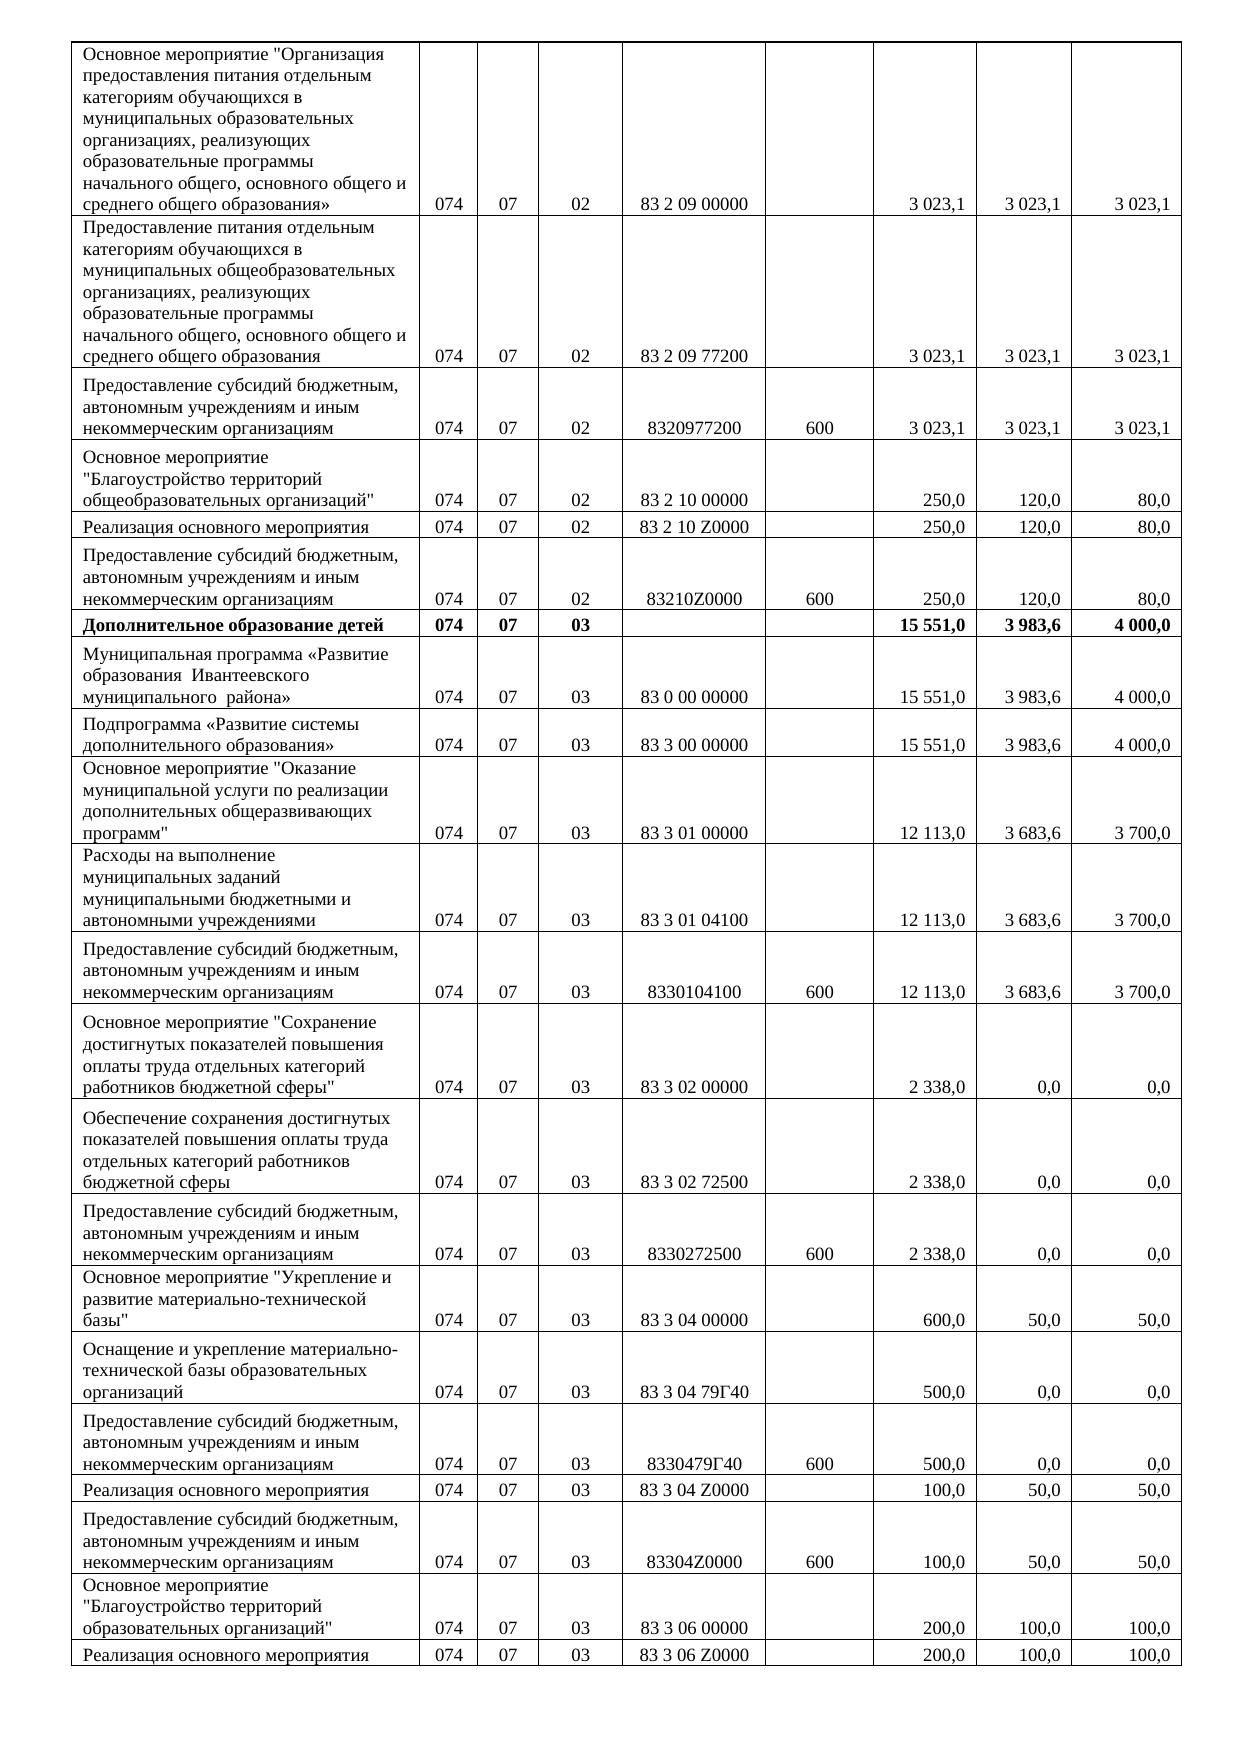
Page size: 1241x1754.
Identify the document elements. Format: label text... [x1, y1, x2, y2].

table_cell 074 [420, 757, 477, 843]
table_cell 03 [539, 844, 622, 931]
table_cell [766, 637, 873, 707]
table_cell 8330272500 [623, 1194, 765, 1265]
table_cell 3 023,1 [874, 368, 976, 439]
table_cell Обеспечение сохранения достигнутых показателей повышения оплаты труда отдельных категорий работников бюджетной сферы [72, 1099, 419, 1193]
table_cell Предоставление питания отдельным категориям обучающихся в муниципальных общеобразовательных организациях, реализующих образовательные программы начального общего, основного общего и среднего общего образования [72, 216, 419, 367]
table_cell 07 [478, 440, 538, 511]
table_cell 03 [539, 610, 622, 636]
table_cell 50,0 [1072, 1502, 1181, 1573]
table_cell 3 023,1 [874, 216, 976, 367]
table_cell 07 [478, 216, 538, 367]
table_cell 12 113,0 [874, 844, 976, 931]
table_cell Основное мероприятие "Благоустройство территорий общеобразовательных организаций" [72, 440, 419, 511]
table_cell 07 [478, 538, 538, 609]
table_cell 2 338,0 [874, 1004, 976, 1098]
table_cell 03 [539, 1099, 622, 1193]
table_cell 03 [539, 1404, 622, 1474]
table_cell Предоставление субсидий бюджетным, автономным учреждениям и иным некоммерческим организациям [72, 932, 419, 1002]
table_cell 3 983,6 [977, 637, 1071, 707]
table_cell 83 3 02 00000 [623, 1004, 765, 1098]
table_cell 83 0 00 00000 [623, 637, 765, 707]
table_cell 02 [539, 216, 622, 367]
table_cell [766, 757, 873, 843]
table_cell 3 023,1 [1072, 368, 1181, 439]
table_cell 0,0 [1072, 1194, 1181, 1265]
table_cell [623, 610, 765, 636]
table_cell 120,0 [977, 512, 1071, 537]
table_cell Основное мероприятие "Укрепление и развитие материально-технической базы" [72, 1266, 419, 1331]
table_cell 07 [478, 757, 538, 843]
table_cell 3 023,1 [1072, 43, 1181, 215]
table_cell 600 [766, 1194, 873, 1265]
table_cell 80,0 [1072, 538, 1181, 609]
table_cell 074 [420, 538, 477, 609]
table_cell 074 [420, 368, 477, 439]
table_cell [766, 1574, 873, 1638]
table_cell 120,0 [977, 538, 1071, 609]
table_cell 074 [420, 709, 477, 756]
table_cell 02 [539, 368, 622, 439]
table_cell 600 [766, 368, 873, 439]
table_cell 83 2 10 Z0000 [623, 512, 765, 537]
table_cell 8320977200 [623, 368, 765, 439]
table_cell 0,0 [977, 1099, 1071, 1193]
table_cell 50,0 [977, 1475, 1071, 1501]
table_cell 3 023,1 [874, 43, 976, 215]
table_cell 0,0 [977, 1004, 1071, 1098]
table_cell [766, 610, 873, 636]
table_cell Предоставление субсидий бюджетным, автономным учреждениям и иным некоммерческим организациям [72, 1194, 419, 1265]
table_cell 3 700,0 [1072, 757, 1181, 843]
table_cell Муниципальная программа «Развитие образования Ивантеевского муниципального района» [72, 637, 419, 707]
table_cell 02 [539, 43, 622, 215]
table_cell 3 023,1 [977, 368, 1071, 439]
table_cell 07 [478, 1332, 538, 1402]
table_cell 02 [539, 440, 622, 511]
table_cell 83 3 06 00000 [623, 1574, 765, 1638]
table_cell 03 [539, 1266, 622, 1331]
table_cell 120,0 [977, 440, 1071, 511]
table_cell 200,0 [874, 1640, 976, 1665]
table_cell 83 2 10 00000 [623, 440, 765, 511]
table_cell 03 [539, 932, 622, 1002]
table_cell Основное мероприятие "Сохранение достигнутых показателей повышения оплаты труда отдельных категорий работников бюджетной сферы" [72, 1004, 419, 1098]
table_cell 2 338,0 [874, 1194, 976, 1265]
table_cell [766, 1004, 873, 1098]
table_cell 12 113,0 [874, 932, 976, 1002]
table_cell 0,0 [1072, 1004, 1181, 1098]
table_cell 074 [420, 1332, 477, 1402]
table_cell 074 [420, 844, 477, 931]
table_cell 50,0 [1072, 1475, 1181, 1501]
table_cell 0,0 [977, 1332, 1071, 1402]
table_cell 83 3 00 00000 [623, 709, 765, 756]
table_cell 07 [478, 844, 538, 931]
table_cell 0,0 [1072, 1332, 1181, 1402]
table_cell 03 [539, 1502, 622, 1573]
table_cell Основное мероприятие "Благоустройство территорий образовательных организаций" [72, 1574, 419, 1638]
table_cell 8330104100 [623, 932, 765, 1002]
table_cell 4 000,0 [1072, 610, 1181, 636]
table_cell 600 [766, 1502, 873, 1573]
table_cell [766, 1332, 873, 1402]
table_cell 074 [420, 637, 477, 707]
table_cell 07 [478, 1004, 538, 1098]
table_cell 15 551,0 [874, 709, 976, 756]
table_cell 074 [420, 43, 477, 215]
table_cell 07 [478, 932, 538, 1002]
table_cell [766, 512, 873, 537]
table_cell 600 [766, 1404, 873, 1474]
table_cell 100,0 [977, 1640, 1071, 1665]
table_cell Реализация основного мероприятия [72, 1475, 419, 1501]
table_cell 3 023,1 [977, 43, 1071, 215]
table_cell 2 338,0 [874, 1099, 976, 1193]
table_cell 83210Z0000 [623, 538, 765, 609]
table_cell 074 [420, 610, 477, 636]
table_cell 03 [539, 1194, 622, 1265]
table_cell 0,0 [1072, 1099, 1181, 1193]
table_cell 600 [766, 932, 873, 1002]
table_cell 07 [478, 368, 538, 439]
table_cell Основное мероприятие "Организация предоставления питания отдельным категориям обучающихся в муниципальных образовательных организациях, реализующих образовательные программы начального общего, основного общего и среднего общего образования» [72, 43, 419, 215]
table_cell 07 [478, 1574, 538, 1638]
table_cell 50,0 [977, 1502, 1071, 1573]
table_cell [766, 1640, 873, 1665]
table_cell 07 [478, 512, 538, 537]
table_cell 4 000,0 [1072, 709, 1181, 756]
table_cell Предоставление субсидий бюджетным, автономным учреждениям и иным некоммерческим организациям [72, 538, 419, 609]
table_cell 03 [539, 757, 622, 843]
table_cell 03 [539, 637, 622, 707]
table_cell [766, 709, 873, 756]
table_cell 07 [478, 709, 538, 756]
table_cell 074 [420, 1502, 477, 1573]
table_cell Основное мероприятие "Оказание муниципальной услуги по реализации дополнительных общеразвивающих программ" [72, 757, 419, 843]
table_cell 3 683,6 [977, 932, 1071, 1002]
table_cell [766, 440, 873, 511]
table_cell 83 3 01 04100 [623, 844, 765, 931]
table_cell 3 983,6 [977, 610, 1071, 636]
table_cell 83 3 04 Z0000 [623, 1475, 765, 1501]
table_cell 07 [478, 610, 538, 636]
table_cell 8330479Г40 [623, 1404, 765, 1474]
table_cell 15 551,0 [874, 637, 976, 707]
table_cell 83 2 09 77200 [623, 216, 765, 367]
table_cell 3 023,1 [977, 216, 1071, 367]
table_cell Реализация основного мероприятия [72, 1640, 419, 1665]
table_cell 250,0 [874, 512, 976, 537]
table_cell 3 683,6 [977, 844, 1071, 931]
table_cell 3 700,0 [1072, 844, 1181, 931]
table_cell 074 [420, 216, 477, 367]
table_cell 500,0 [874, 1404, 976, 1474]
table_cell 03 [539, 1332, 622, 1402]
table_cell 074 [420, 1194, 477, 1265]
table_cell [72, 1502, 419, 1573]
table_cell Дополнительное образование детей [72, 610, 419, 636]
table_cell 074 [420, 440, 477, 511]
table_cell 07 [478, 1404, 538, 1474]
table_cell 07 [478, 1099, 538, 1193]
table_cell [766, 1266, 873, 1331]
table_cell 3 983,6 [977, 709, 1071, 756]
table_cell [766, 216, 873, 367]
table_cell 03 [539, 1004, 622, 1098]
table_cell Предоставление субсидий бюджетным, автономным учреждениям и иным некоммерческим организациям [72, 368, 419, 439]
table_cell 80,0 [1072, 440, 1181, 511]
table_cell 07 [478, 1502, 538, 1573]
table_cell 100,0 [874, 1502, 976, 1573]
table_cell 074 [420, 1266, 477, 1331]
table_cell [766, 43, 873, 215]
table_cell 02 [539, 512, 622, 537]
table_cell 074 [420, 1404, 477, 1474]
table_cell 07 [478, 1194, 538, 1265]
table_cell 07 [478, 1640, 538, 1665]
table_cell 074 [420, 932, 477, 1002]
table_cell [766, 1099, 873, 1193]
table_cell 3 700,0 [1072, 932, 1181, 1002]
table_cell 03 [539, 1574, 622, 1638]
table_cell 074 [420, 1004, 477, 1098]
table_cell 07 [478, 637, 538, 707]
table_cell Оснащение и укрепление материально-технической базы образовательных организаций [72, 1332, 419, 1402]
table_cell 50,0 [977, 1266, 1071, 1331]
table_cell 100,0 [977, 1574, 1071, 1638]
table_cell 0,0 [1072, 1404, 1181, 1474]
table_cell Реализация основного мероприятия [72, 512, 419, 537]
table_cell 07 [478, 43, 538, 215]
table_cell 600 [766, 538, 873, 609]
table_cell Подпрограмма «Развитие системы дополнительного образования» [72, 709, 419, 756]
table_cell 03 [539, 1640, 622, 1665]
table_cell 3 023,1 [1072, 216, 1181, 367]
table_cell 100,0 [1072, 1640, 1181, 1665]
table_cell [766, 1475, 873, 1501]
table_cell 4 000,0 [1072, 637, 1181, 707]
table_cell 07 [478, 1266, 538, 1331]
table_cell 074 [420, 1574, 477, 1638]
table_cell [766, 844, 873, 931]
table_cell 03 [539, 709, 622, 756]
table_cell 83304Z0000 [623, 1502, 765, 1573]
table_cell 83 3 06 Z0000 [623, 1640, 765, 1665]
table_cell 074 [420, 512, 477, 537]
table_cell 500,0 [874, 1332, 976, 1402]
table_cell 80,0 [1072, 512, 1181, 537]
table_cell 83 3 02 72500 [623, 1099, 765, 1193]
table_cell 074 [420, 1640, 477, 1665]
table_cell 3 683,6 [977, 757, 1071, 843]
table_cell 83 3 04 00000 [623, 1266, 765, 1331]
table_cell 100,0 [1072, 1574, 1181, 1638]
table_cell 15 551,0 [874, 610, 976, 636]
table_cell 250,0 [874, 538, 976, 609]
table_cell 50,0 [1072, 1266, 1181, 1331]
table_cell 074 [420, 1475, 477, 1501]
table_cell 074 [420, 1099, 477, 1193]
table_cell 83 3 01 00000 [623, 757, 765, 843]
table_cell 02 [539, 538, 622, 609]
table_cell 600,0 [874, 1266, 976, 1331]
table_cell 12 113,0 [874, 757, 976, 843]
table_cell 03 [539, 1475, 622, 1501]
table_cell 07 [478, 1475, 538, 1501]
table_cell Расходы на выполнение муниципальных заданий муниципальными бюджетными и автономными учреждениями [72, 844, 419, 931]
table_cell 250,0 [874, 440, 976, 511]
table_cell 100,0 [874, 1475, 976, 1501]
table_cell 83 2 09 00000 [623, 43, 765, 215]
table_cell 0,0 [977, 1404, 1071, 1474]
table_cell 0,0 [977, 1194, 1071, 1265]
table_cell Предоставление субсидий бюджетным, автономным учреждениям и иным некоммерческим организациям [72, 1404, 419, 1474]
table_cell 200,0 [874, 1574, 976, 1638]
table_cell 83 3 04 79Г40 [623, 1332, 765, 1402]
